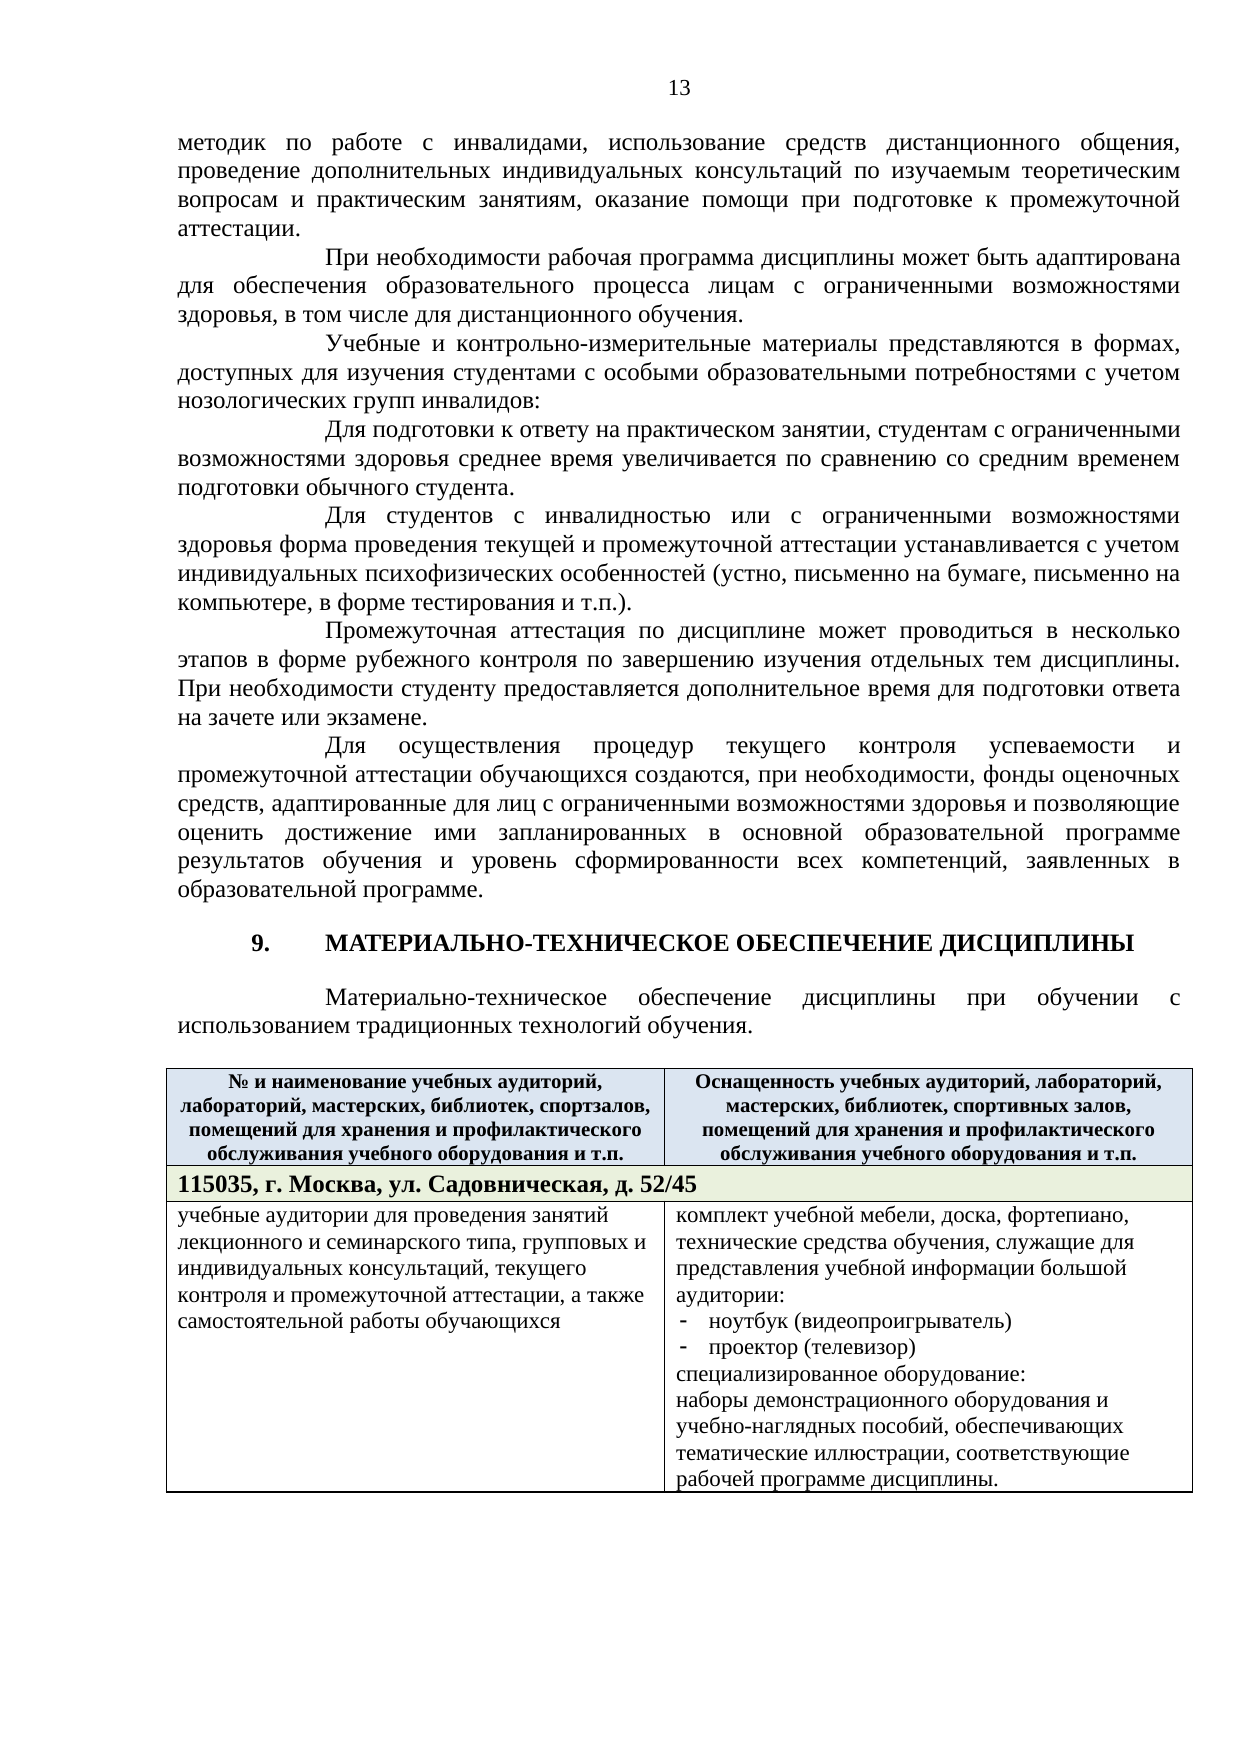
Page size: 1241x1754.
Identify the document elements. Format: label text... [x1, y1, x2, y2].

table_header Оснащенность учебных аудиторий, лабораторий, мастерских, библиотек, спортивных залов, помещений для хранения и профилактического обслуживания учебного оборудования и т.п. [665, 1069, 1192, 1165]
list Промежуточная аттестация по дисциплине может проводиться в несколько этапов в форме рубежного контроля по завершению изучения отдельных тем дисциплины. При необходимости студенту предоставляется дополнительное время для подготовки ответа на зачете или экзамене. [177, 615, 1181, 730]
table_cell учебные аудитории для проведения занятий лекционного и семинарского типа, групповых и индивидуальных консультаций, текущего контроля и промежуточной аттестации, а также самостоятельной работы обучающихся [167, 1202, 664, 1491]
list Для подготовки к ответу на практическом занятии, студентам с ограниченными возможностями здоровья среднее время увеличивается по сравнению со средним временем подготовки обычного студента. [177, 414, 1181, 500]
list Материально-техническое обеспечение дисциплины при обучении с использованием традиционных технологий обучения. [177, 982, 1181, 1039]
table_cell 115035, г. Москва, ул. Садовническая, д. 52/45 [167, 1166, 1192, 1201]
list Учебные и контрольно-измерительные материалы представляются в формах, доступных для изучения студентами с особыми образовательными потребностями с учетом нозологических групп инвалидов: [177, 328, 1181, 414]
table_header № и наименование учебных аудиторий, лабораторий, мастерских, библиотек, спортзалов, помещений для хранения и профилактического обслуживания учебного оборудования и т.п. [167, 1069, 664, 1165]
table_cell комплект учебной мебели, доска, фортепиано, технические средства обучения, служащие для представления учебной информации большой аудитории: ноутбук (видеопроигрыватель) проектор (телевизор) специализированное оборудование: наборы демонстрационного оборудования и учебно-наглядных пособий, обеспечивающих тематические иллюстрации, соответствующие рабочей программе дисциплины. [665, 1202, 1192, 1491]
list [177, 127, 1181, 242]
subtitle МАТЕРИАЛЬНО-ТЕХНИЧЕСКОЕ ОБЕСПЕЧЕНИЕ ДИСЦИПЛИНЫ [251, 928, 1181, 957]
list При необходимости рабочая программа дисциплины может быть адаптирована для обеспечения образовательного процесса лицам с ограниченными возможностями здоровья, в том числе для дистанционного обучения. [177, 242, 1181, 328]
list Для осуществления процедур текущего контроля успеваемости и промежуточной аттестации обучающихся создаются, при необходимости, фонды оценочных средств, адаптированные для лиц с ограниченными возможностями здоровья и позволяющие оценить достижение ими запланированных в основной образовательной программе результатов обучения и уровень сформированности всех компетенций, заявленных в образовательной программе. [177, 730, 1181, 903]
list Для студентов с инвалидностью или с ограниченными возможностями здоровья форма проведения текущей и промежуточной аттестации устанавливается с учетом индивидуальных психофизических особенностей (устно, письменно на бумаге, письменно на компьютере, в форме тестирования и т.п.). [177, 500, 1181, 615]
